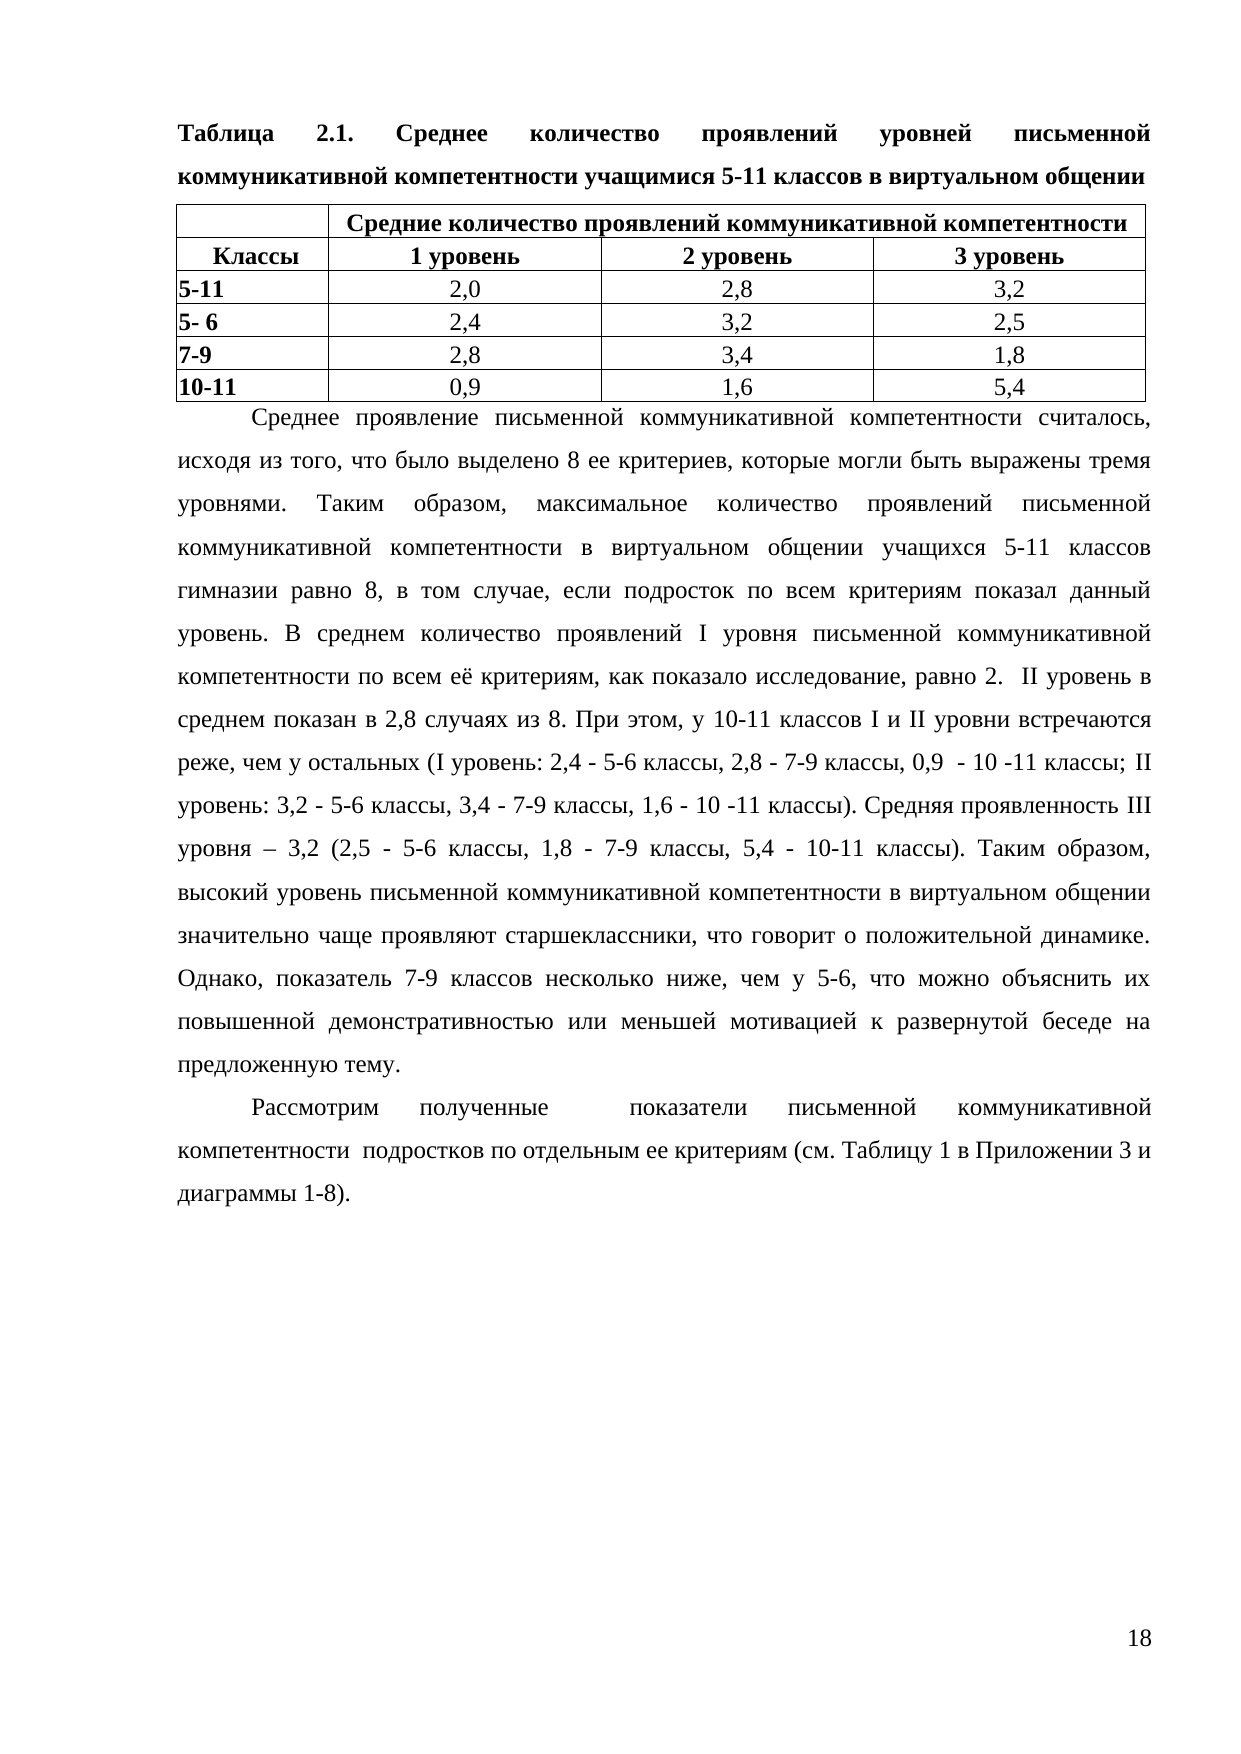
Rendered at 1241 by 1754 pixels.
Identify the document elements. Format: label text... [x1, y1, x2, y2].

table_header Средние количество проявлений коммуникативной компетентности [329, 205, 1145, 237]
table_cell 2 уровень [602, 238, 873, 270]
table_cell Классы [177, 238, 328, 270]
table_cell 2,5 [874, 304, 1145, 336]
table_cell 3 уровень [874, 238, 1145, 270]
table_cell 3,4 [602, 337, 873, 368]
table_cell 5-11 [177, 271, 328, 303]
table_cell 2,8 [329, 337, 601, 368]
table_cell 5,4 [874, 370, 1145, 401]
table_cell 3,2 [874, 271, 1145, 303]
table_cell 10-11 [177, 370, 328, 401]
table_cell 2,4 [329, 304, 601, 336]
table_cell 1 уровень [329, 238, 601, 270]
table_cell 2,0 [329, 271, 601, 303]
table_header [177, 205, 328, 237]
table_cell 5- 6 [177, 304, 328, 336]
table_cell 0,9 [329, 370, 601, 401]
table_cell 1,8 [874, 337, 1145, 368]
table_cell 3,2 [602, 304, 873, 336]
text Рассмотрим полученные показатели письменной коммуникативной компетентности подростков по отдельным ее критериям (см. Таблицу 1 в Приложении 3 и диаграммы 1-8). [177, 1092, 1152, 1207]
text Таблица 2.1. Среднее количество проявлений уровней письменной коммуникативной компетентности учащимися 5-11 классов в виртуальном общении [177, 118, 1152, 190]
text Среднее проявление письменной коммуникативной компетентности считалось, исходя из того, что было выделено 8 ее критериев, которые могли быть выражены тремя уровнями. Таким образом, максимальное количество проявлений письменной коммуникативной компетентности в виртуальном общении учащихся 5-11 классов гимназии равно 8, в том случае, если подросток по всем критериям показал данный уровень. В среднем количество проявлений I уровня письменной коммуникативной компетентности по всем её критериям, как показало исследование, равно 2. II уровень в среднем показан в 2,8 случаях из 8. При этом, у 10-11 классов I и II уровни встречаются реже, чем у остальных (I уровень: 2,4 - 5-6 классы, 2,8 - 7-9 классы, 0,9 - 10 -11 классы; II уровень: 3,2 - 5-6 классы, 3,4 - 7-9 классы, 1,6 - 10 -11 классы). Средняя проявленность III уровня – 3,2 (2,5 - 5-6 классы, 1,8 - 7-9 классы, 5,4 - 10-11 классы). Таким образом, высокий уровень письменной коммуникативной компетентности в виртуальном общении значительно чаще проявляют старшеклассники, что говорит о положительной динамике. Однако, показатель 7-9 классов несколько ниже, чем у 5-6, что можно объяснить их повышенной демонстративностью или меньшей мотивацией к развернутой беседе на предложенную тему. [177, 402, 1152, 1078]
table_cell 7-9 [177, 337, 328, 368]
table_cell 2,8 [602, 271, 873, 303]
table_cell 1,6 [602, 370, 873, 401]
